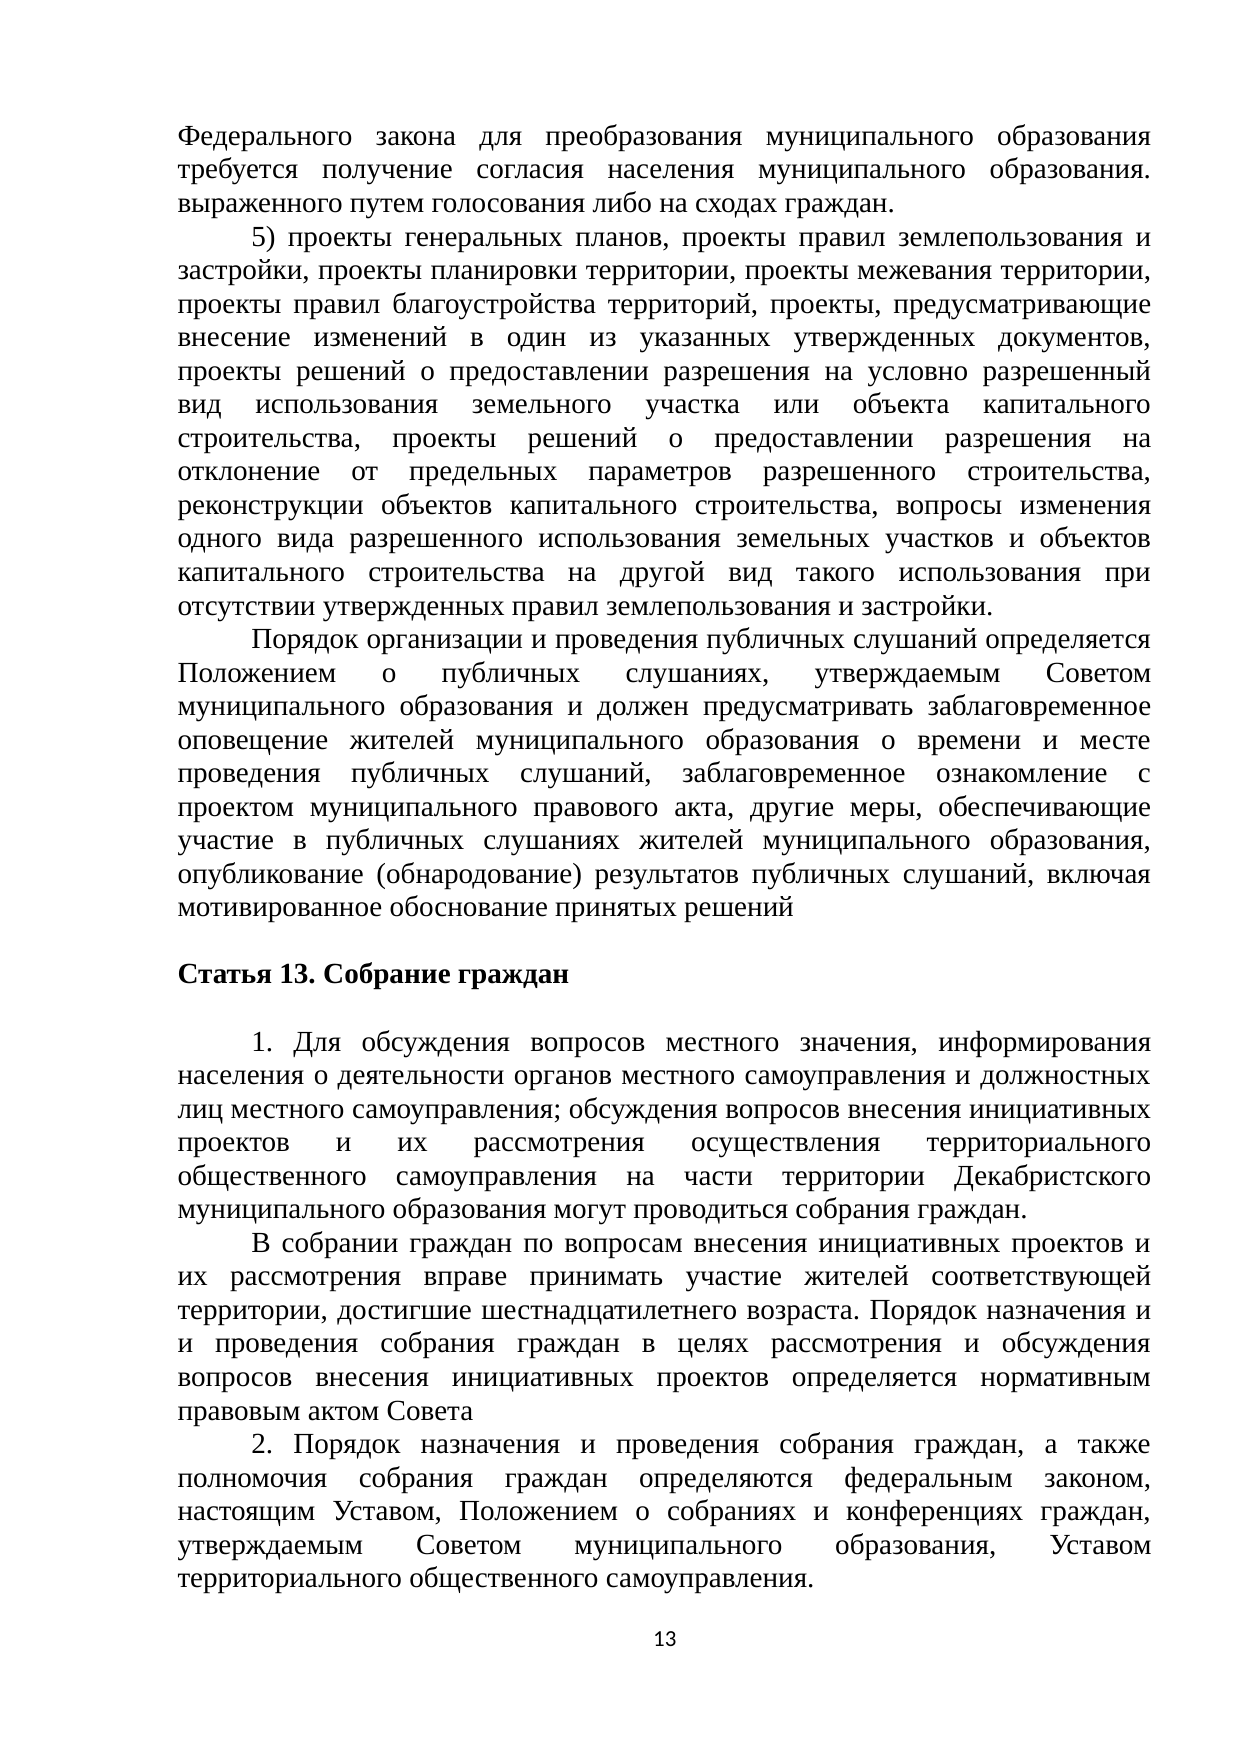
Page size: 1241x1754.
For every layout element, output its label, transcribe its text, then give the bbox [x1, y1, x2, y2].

text Порядок организации и проведения публичных слушаний определяется Положением о публичных слушаниях, утверждаемым Советом муниципального образования и должен предусматривать заблаговременное оповещение жителей муниципального образования о времени и месте проведения публичных слушаний, заблаговременное ознакомление с проектом муниципального правового акта, другие меры, обеспечивающие участие в публичных слушаниях жителей муниципального образования, опубликование (обнародование) результатов публичных слушаний, включая мотивированное обоснование принятых решений [177, 621, 1152, 923]
text В собрании граждан по вопросам внесения инициативных проектов и их рассмотрения вправе принимать участие жителей соответствующей территории, достигшие шестнадцатилетнего возраста. Порядок назначения и и проведения собрания граждан в целях рассмотрения и обсуждения вопросов внесения инициативных проектов определяется нормативным правовым актом Совета [177, 1225, 1152, 1426]
text 1. Для обсуждения вопросов местного значения, информирования населения о деятельности органов местного самоуправления и должностных лиц местного самоуправления; обсуждения вопросов внесения инициативных проектов и их рассмотрения осуществления территориального общественного самоуправления на части территории Декабристского муниципального образования могут проводиться собрания граждан. [177, 1024, 1152, 1225]
text Статья 13. Собрание граждан [177, 957, 1152, 990]
text 5) проекты генеральных планов, проекты правил землепользования и застройки, проекты планировки территории, проекты межевания территории, проекты правил благоустройства территорий, проекты, предусматривающие внесение изменений в один из указанных утвержденных документов, проекты решений о предоставлении разрешения на условно разрешенный вид использования земельного участка или объекта капитального строительства, проекты решений о предоставлении разрешения на отклонение от предельных параметров разрешенного строительства, реконструкции объектов капитального строительства, вопросы изменения одного вида разрешенного использования земельных участков и объектов капитального строительства на другой вид такого использования при отсутствии утвержденных правил землепользования и застройки. [177, 219, 1152, 621]
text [177, 118, 1152, 219]
text 2. Порядок назначения и проведения собрания граждан, а также полномочия собрания граждан определяются федеральным законом, настоящим Уставом, Положением о собраниях и конференциях граждан, утверждаемым Советом муниципального образования, Уставом территориального общественного самоуправления. [177, 1426, 1152, 1594]
